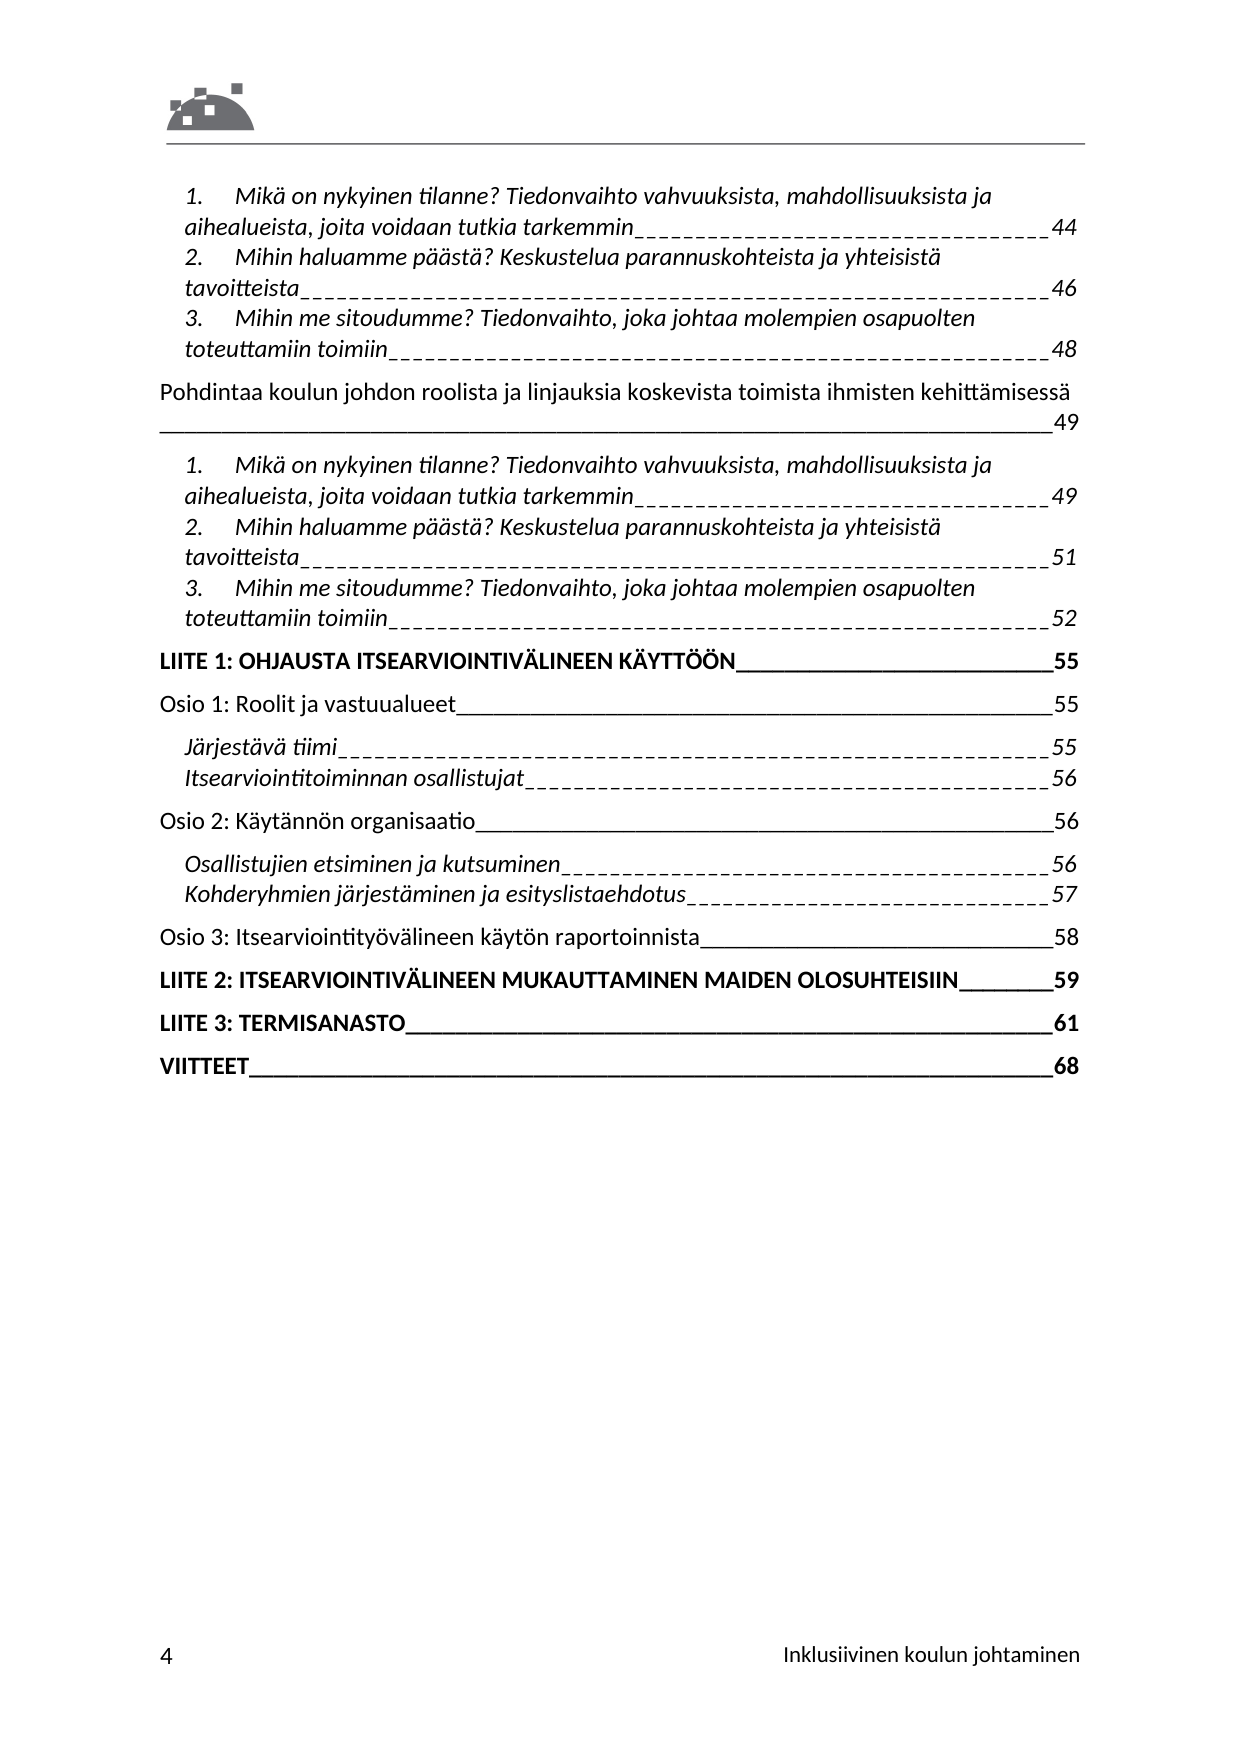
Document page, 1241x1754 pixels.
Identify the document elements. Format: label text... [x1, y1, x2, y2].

text Itsearviointitoiminnan osallistujat 56 [184, 762, 1081, 792]
text 3. Mihin me sitoudumme? Tiedonvaihto, joka johtaa molempien osapuolten toteuttamiin toimiin 48 [184, 302, 1081, 363]
text Liite 2: Itsearviointivälineen mukauttaminen maiden olosuhteisiin 59 [159, 964, 1081, 995]
text 1. Mikä on nykyinen tilanne? Tiedonvaihto vahvuuksista, mahdollisuuksista ja aihealueista, joita voidaan tutkia tarkemmin 49 [184, 449, 1081, 511]
text 2. Mihin haluamme päästä? Keskustelua parannuskohteista ja yhteisistä tavoitteista 51 [184, 511, 1081, 572]
text Liite 1: Ohjausta itsearviointivälineen käyttöön 55 [159, 645, 1081, 676]
text 3. Mihin me sitoudumme? Tiedonvaihto, joka johtaa molempien osapuolten toteuttamiin toimiin 52 [184, 572, 1081, 633]
text Osio 2: Käytännön organisaatio 56 [159, 805, 1081, 835]
picture [159, 73, 1090, 152]
text Osallistujien etsiminen ja kutsuminen 56 [184, 848, 1081, 878]
text 1. Mikä on nykyinen tilanne? Tiedonvaihto vahvuuksista, mahdollisuuksista ja aihealueista, joita voidaan tutkia tarkemmin 44 [184, 180, 1081, 241]
text 2. Mihin haluamme päästä? Keskustelua parannuskohteista ja yhteisistä tavoitteista 46 [184, 241, 1081, 302]
text Osio 1: Roolit ja vastuualueet 55 [159, 688, 1081, 719]
text Pohdintaa koulun johdon roolista ja linjauksia koskevista toimista ihmisten kehittämisessä 49 [159, 376, 1081, 437]
text Järjestävä tiimi 55 [184, 731, 1081, 762]
text Osio 3: Itsearviointityövälineen käytön raportoinnista 58 [159, 921, 1081, 952]
text Kohderyhmien järjestäminen ja esityslistaehdotus 57 [184, 878, 1081, 909]
text Liite 3: Termisanasto 61 [159, 1007, 1081, 1038]
text Viitteet 68 [159, 1050, 1081, 1081]
